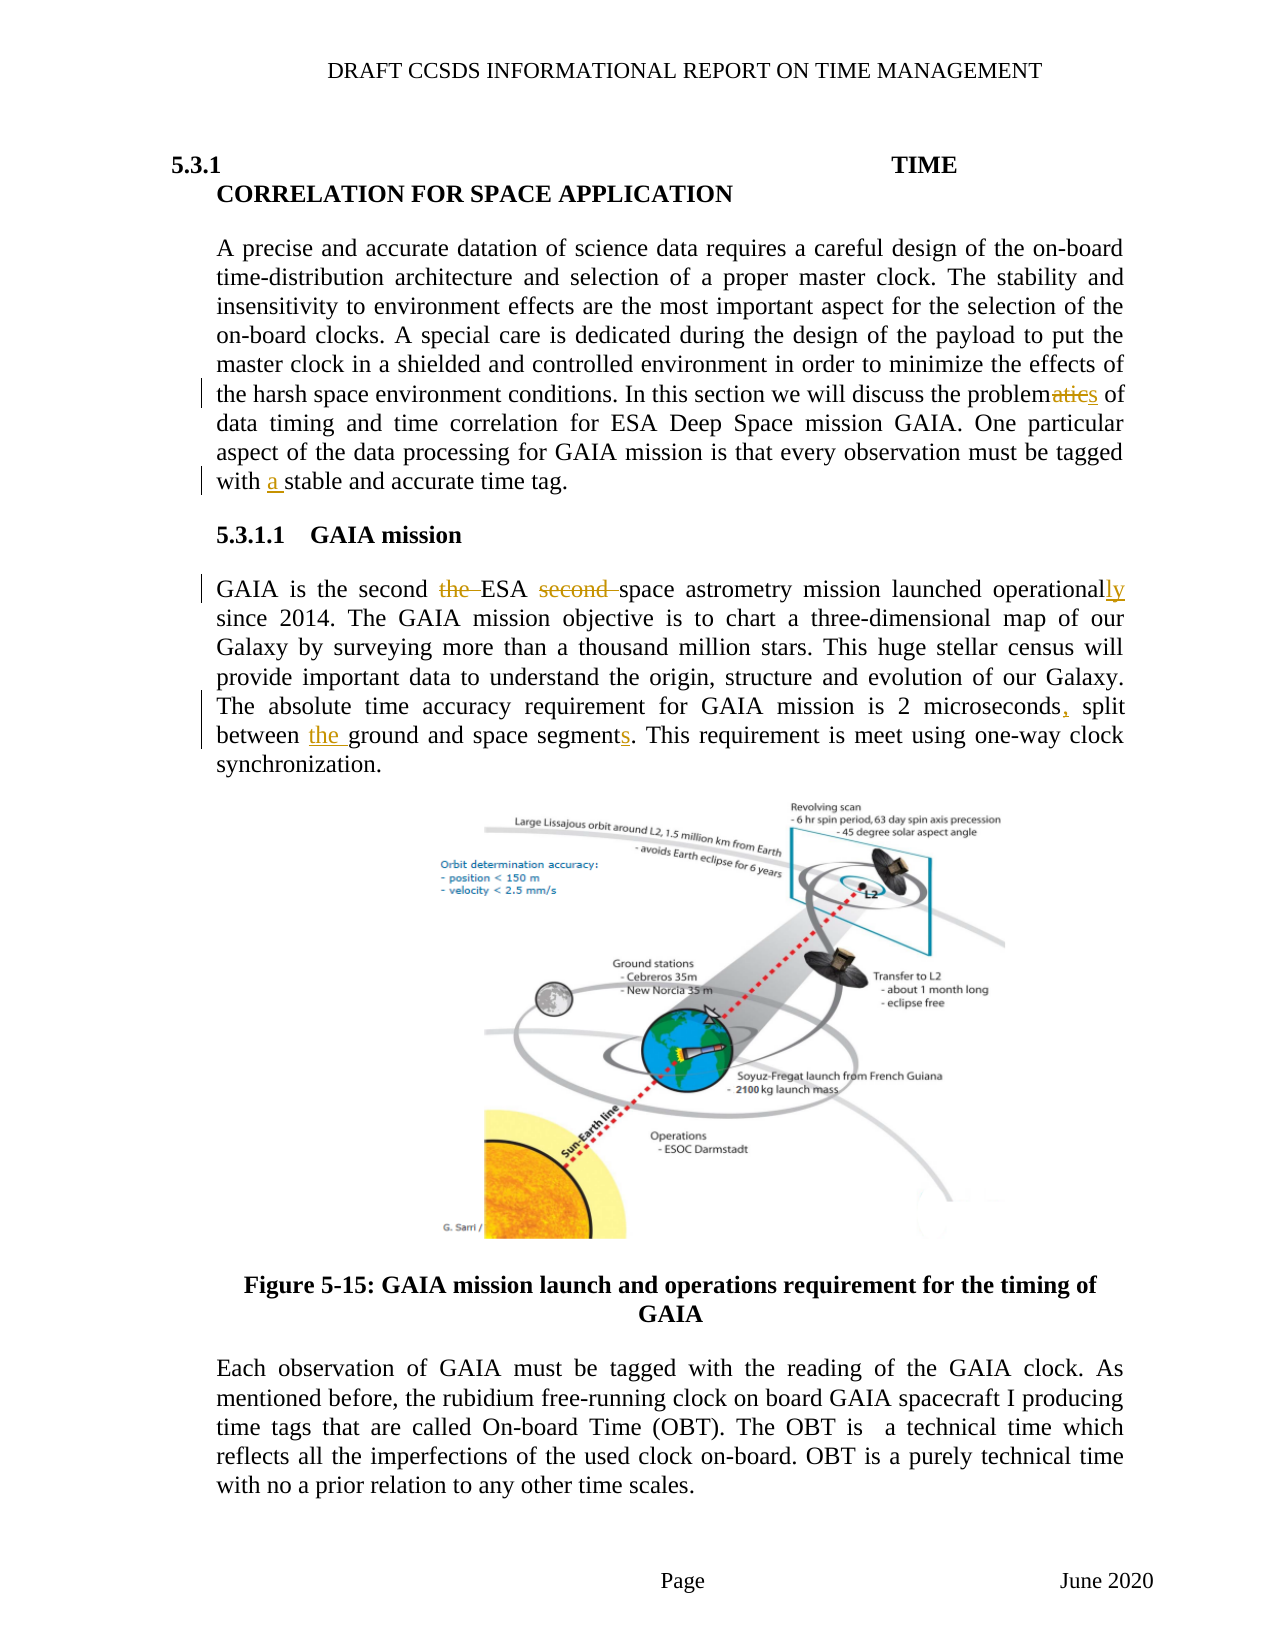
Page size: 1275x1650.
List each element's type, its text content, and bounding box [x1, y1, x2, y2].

text A precise and accurate datation of science data requires a careful design of the on-board time-distribution architecture and selection of a proper master clock. The stability and insensitivity to environment effects are the most important aspect for the selection of the on-board clocks. A special care is dedicated during the design of the payload to put the master clock in a shielded and controlled environment in order to minimize the effects of the harsh space environment conditions. In this section we will discuss the problem of data timing and time correlation for ESA Deep Space mission GAIA. One particular aspect of the data processing for GAIA mission is that every observation must be tagged with stable and accurate time tag. [216, 232, 1125, 495]
subtitle Time Correlation for space application [171, 150, 1125, 207]
text GAIA is the second ESA space astrometry mission launched operational since 2014. The GAIA mission objective is to chart a three-dimensional map of our Galaxy by surveying more than a thousand million stars. This huge stellar census will provide important data to understand the origin, structure and evolution of our Galaxy. The absolute time accuracy requirement for GAIA mission is 2 microseconds split between ground and space segment. This requirement is meet using one-way clock synchronization. [216, 574, 1125, 778]
text Each observation of GAIA must be tagged with the reading of the GAIA clock. As mentioned before, the rubidium free-running clock on board GAIA spacecraft I producing time tags that are called On-board Time (OBT). The OBT is a technical time which reflects all the imperfections of the used clock on-board. OBT is a purely technical time with no a prior relation to any other time scales. [216, 1353, 1125, 1499]
subtitle GAIA mission [216, 520, 1125, 549]
